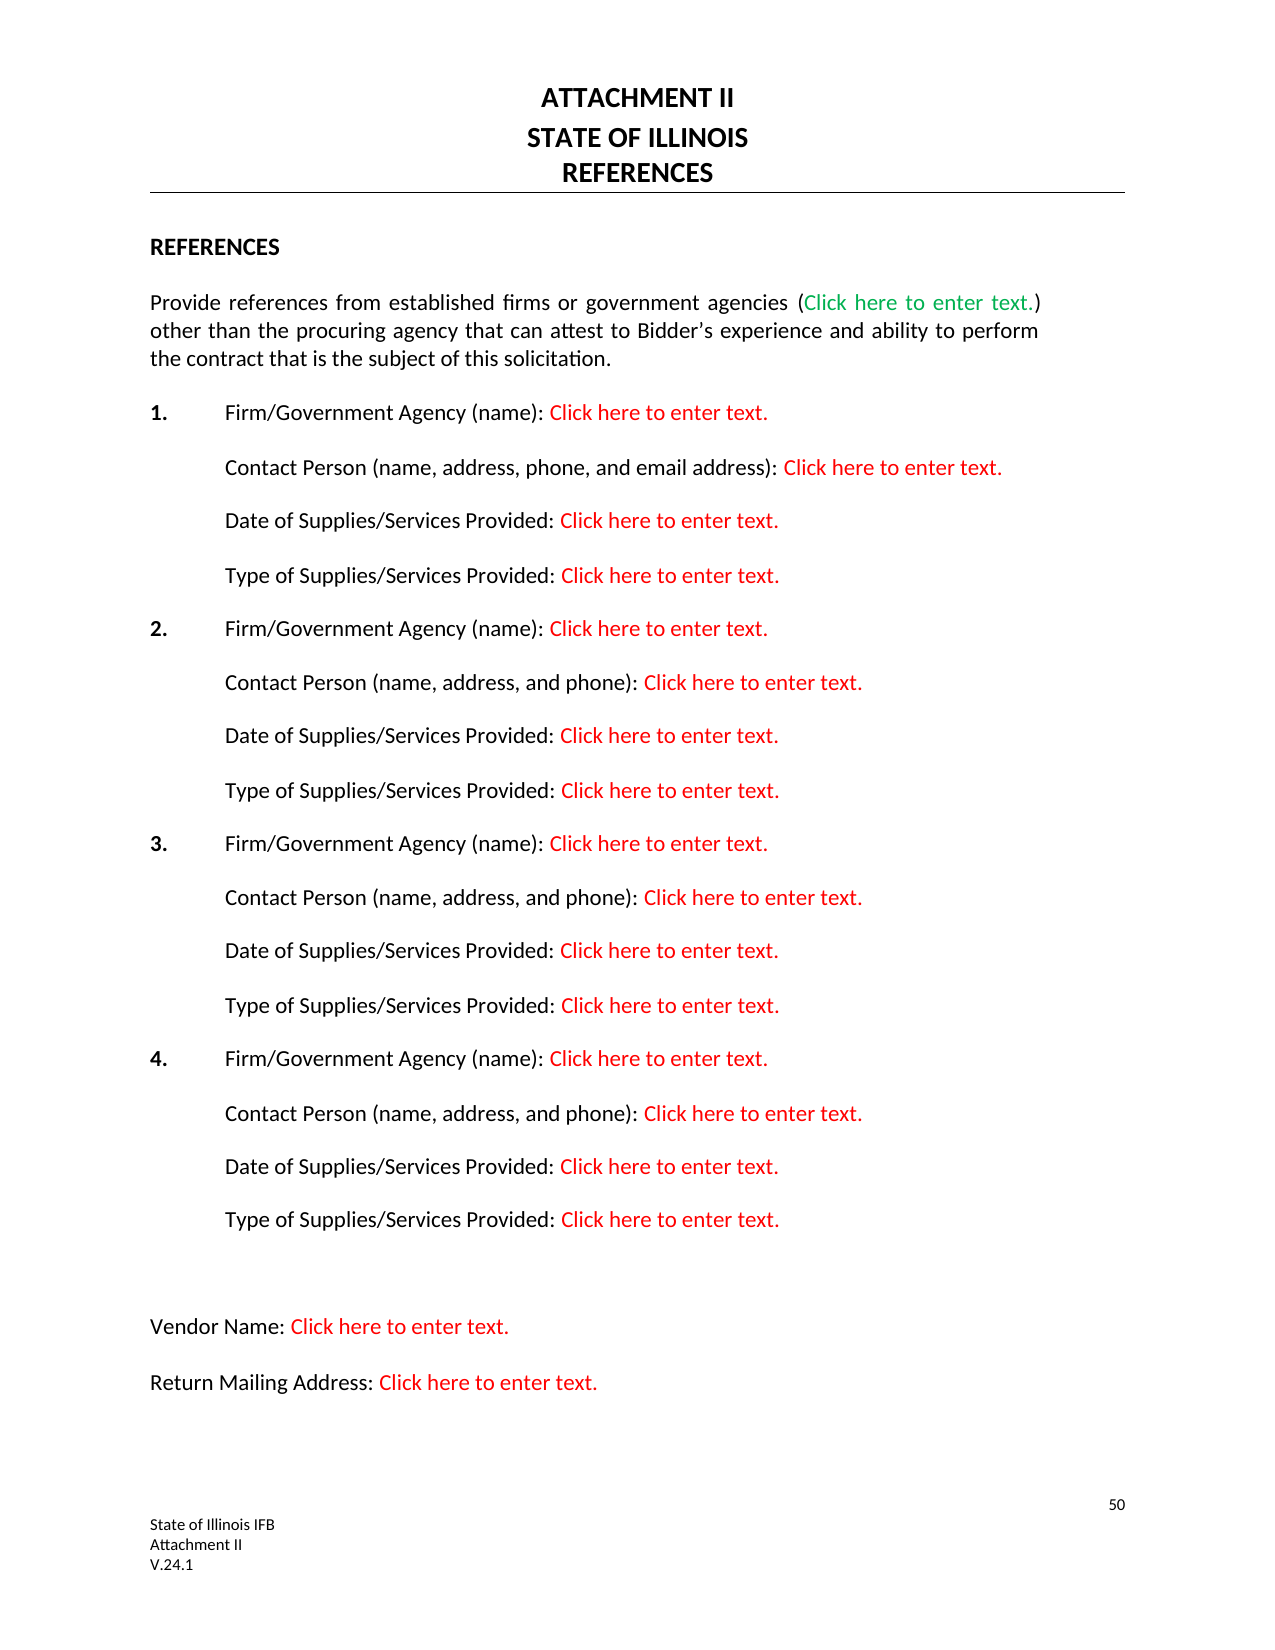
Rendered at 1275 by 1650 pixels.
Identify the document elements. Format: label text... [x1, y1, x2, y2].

list Date of Supplies/Services Provided: [225, 1150, 1125, 1180]
text REFERENCES [150, 231, 1125, 261]
list Type of Supplies/Services Provided: [225, 776, 1125, 804]
list Date of Supplies/Services Provided: [225, 720, 1125, 749]
text Return Mailing Address: [150, 1368, 1125, 1396]
text Provide references from established firms or government agencies () other than the procuring agency that can attest to Bidder’s experience and ability to perform the contract that is the subject of this solicitation. [150, 288, 1041, 372]
list Contact Person (name, address, phone, and email address): [225, 453, 1125, 481]
list Type of Supplies/Services Provided: [225, 991, 1125, 1019]
list Firm/Government Agency (name): [150, 398, 1125, 427]
list Type of Supplies/Services Provided: [225, 561, 1125, 589]
list Date of Supplies/Services Provided: [225, 504, 1125, 534]
list Contact Person (name, address, and phone): [225, 668, 1125, 696]
list Contact Person (name, address, and phone): [225, 884, 1125, 912]
list Contact Person (name, address, and phone): [225, 1099, 1125, 1127]
list Type of Supplies/Services Provided: [225, 1203, 1125, 1233]
list Date of Supplies/Services Provided: [225, 935, 1125, 965]
list Firm/Government Agency (name): [150, 829, 1125, 857]
text Vendor Name: [150, 1312, 1125, 1340]
list Firm/Government Agency (name): [150, 614, 1125, 642]
list Firm/Government Agency (name): [150, 1044, 1125, 1072]
